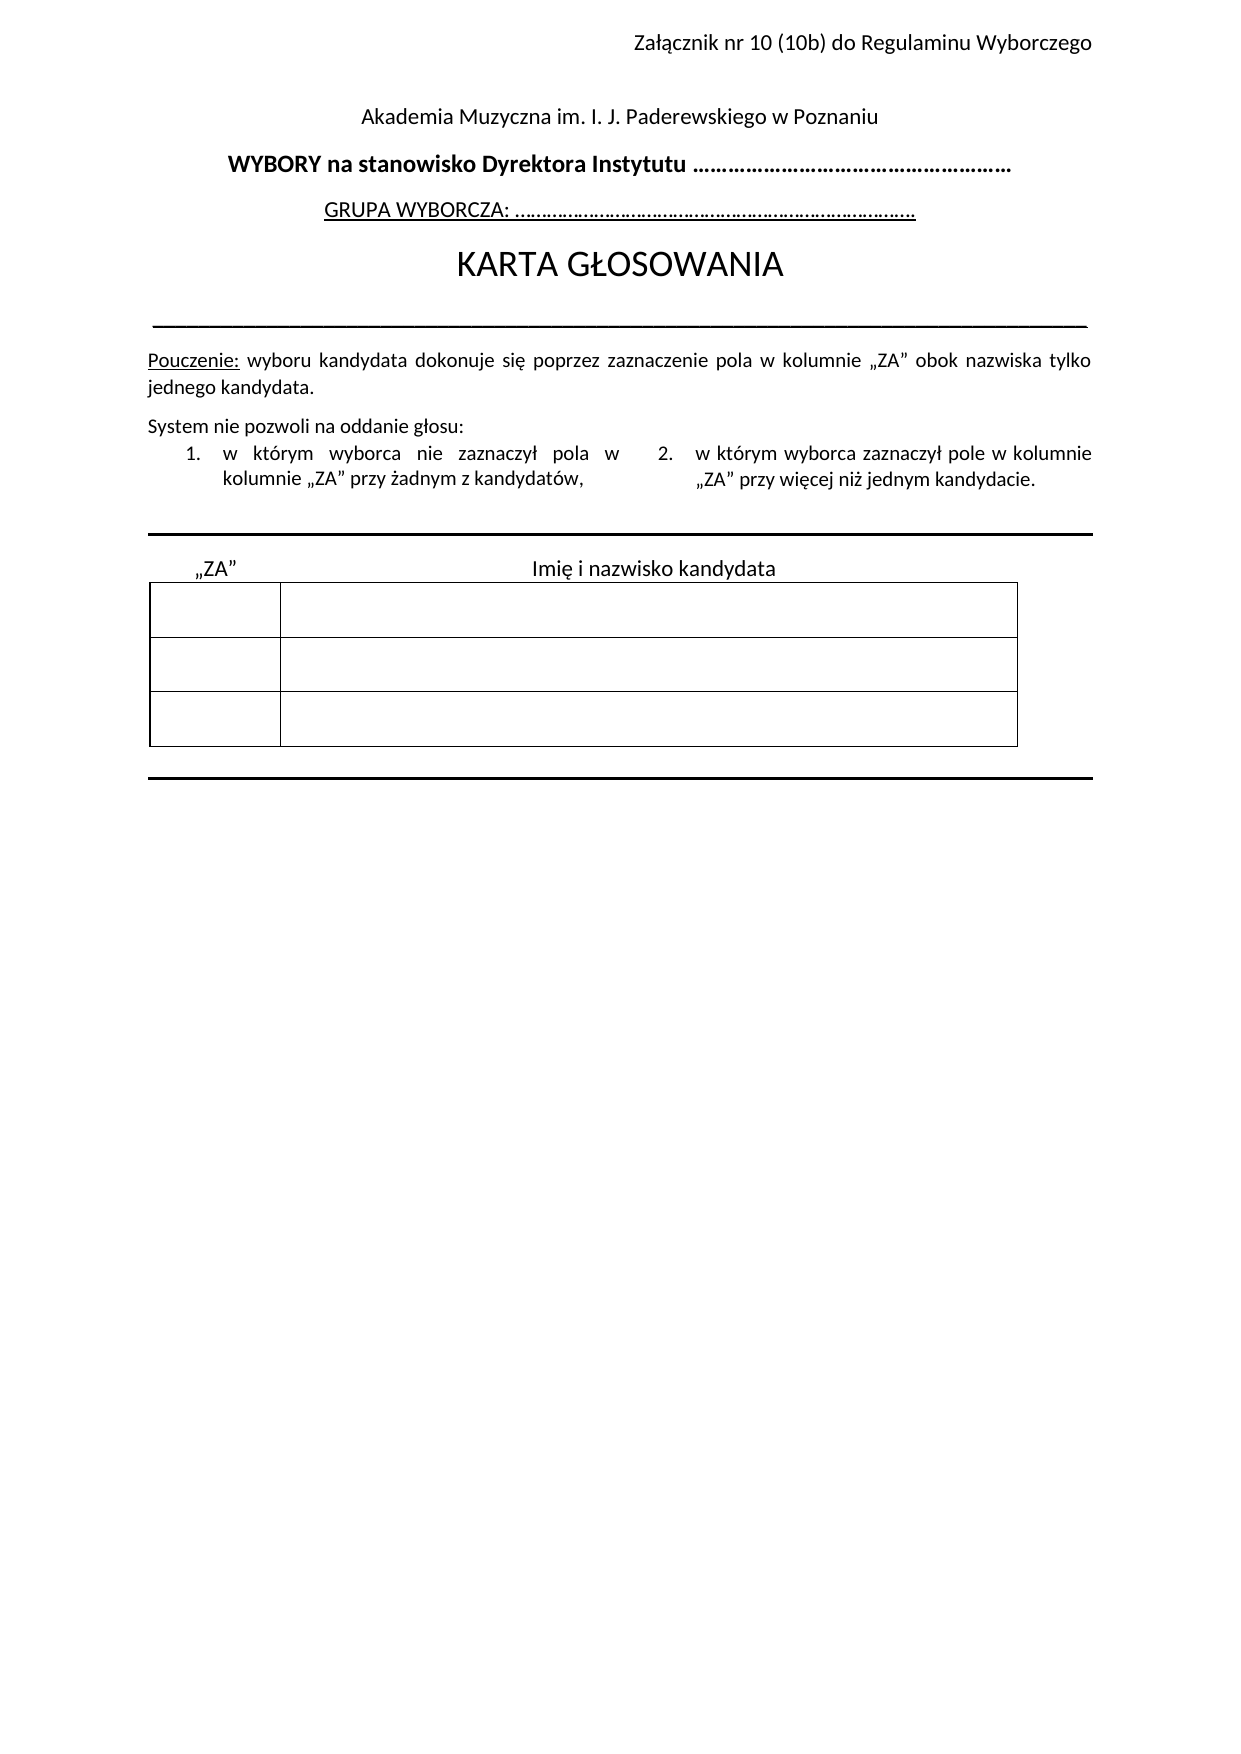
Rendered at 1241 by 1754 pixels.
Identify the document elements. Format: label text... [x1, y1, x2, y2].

text „ZA” Imię i nazwisko kandydata [148, 554, 1093, 582]
list w którym wyborca zaznaczył pole w kolumnie „ZA” przy więcej niż jednym kandydacie. [658, 440, 1093, 492]
text Akademia Muzyczna im. I. J. Paderewskiego w Poznaniu [148, 102, 1093, 130]
table_cell [281, 638, 1017, 691]
text GRUPA WYBORCZA: …………………………………………………………………. [148, 195, 1093, 223]
text Pouczenie: wyboru kandydata dokonuje się poprzez zaznaczenie pola w kolumnie „ZA” obok nazwiska tylko jednego kandydata. [148, 347, 1093, 399]
text KARTA GŁOSOWANIA [148, 240, 1093, 286]
text System nie pozwoli na oddanie głosu: [148, 413, 1093, 438]
table_cell [281, 692, 1017, 746]
table_header [151, 583, 280, 637]
list w którym wyborca nie zaznaczył pola w kolumnie „ZA” przy żadnym z kandydatów, [185, 440, 620, 491]
table_cell [151, 638, 280, 691]
text WYBORY na stanowisko Dyrektora Instytutu ……………………………………………… [148, 148, 1093, 179]
table_cell [151, 692, 280, 746]
table_header [281, 583, 1017, 637]
text __________________________________________________________________________________ [148, 302, 1093, 331]
